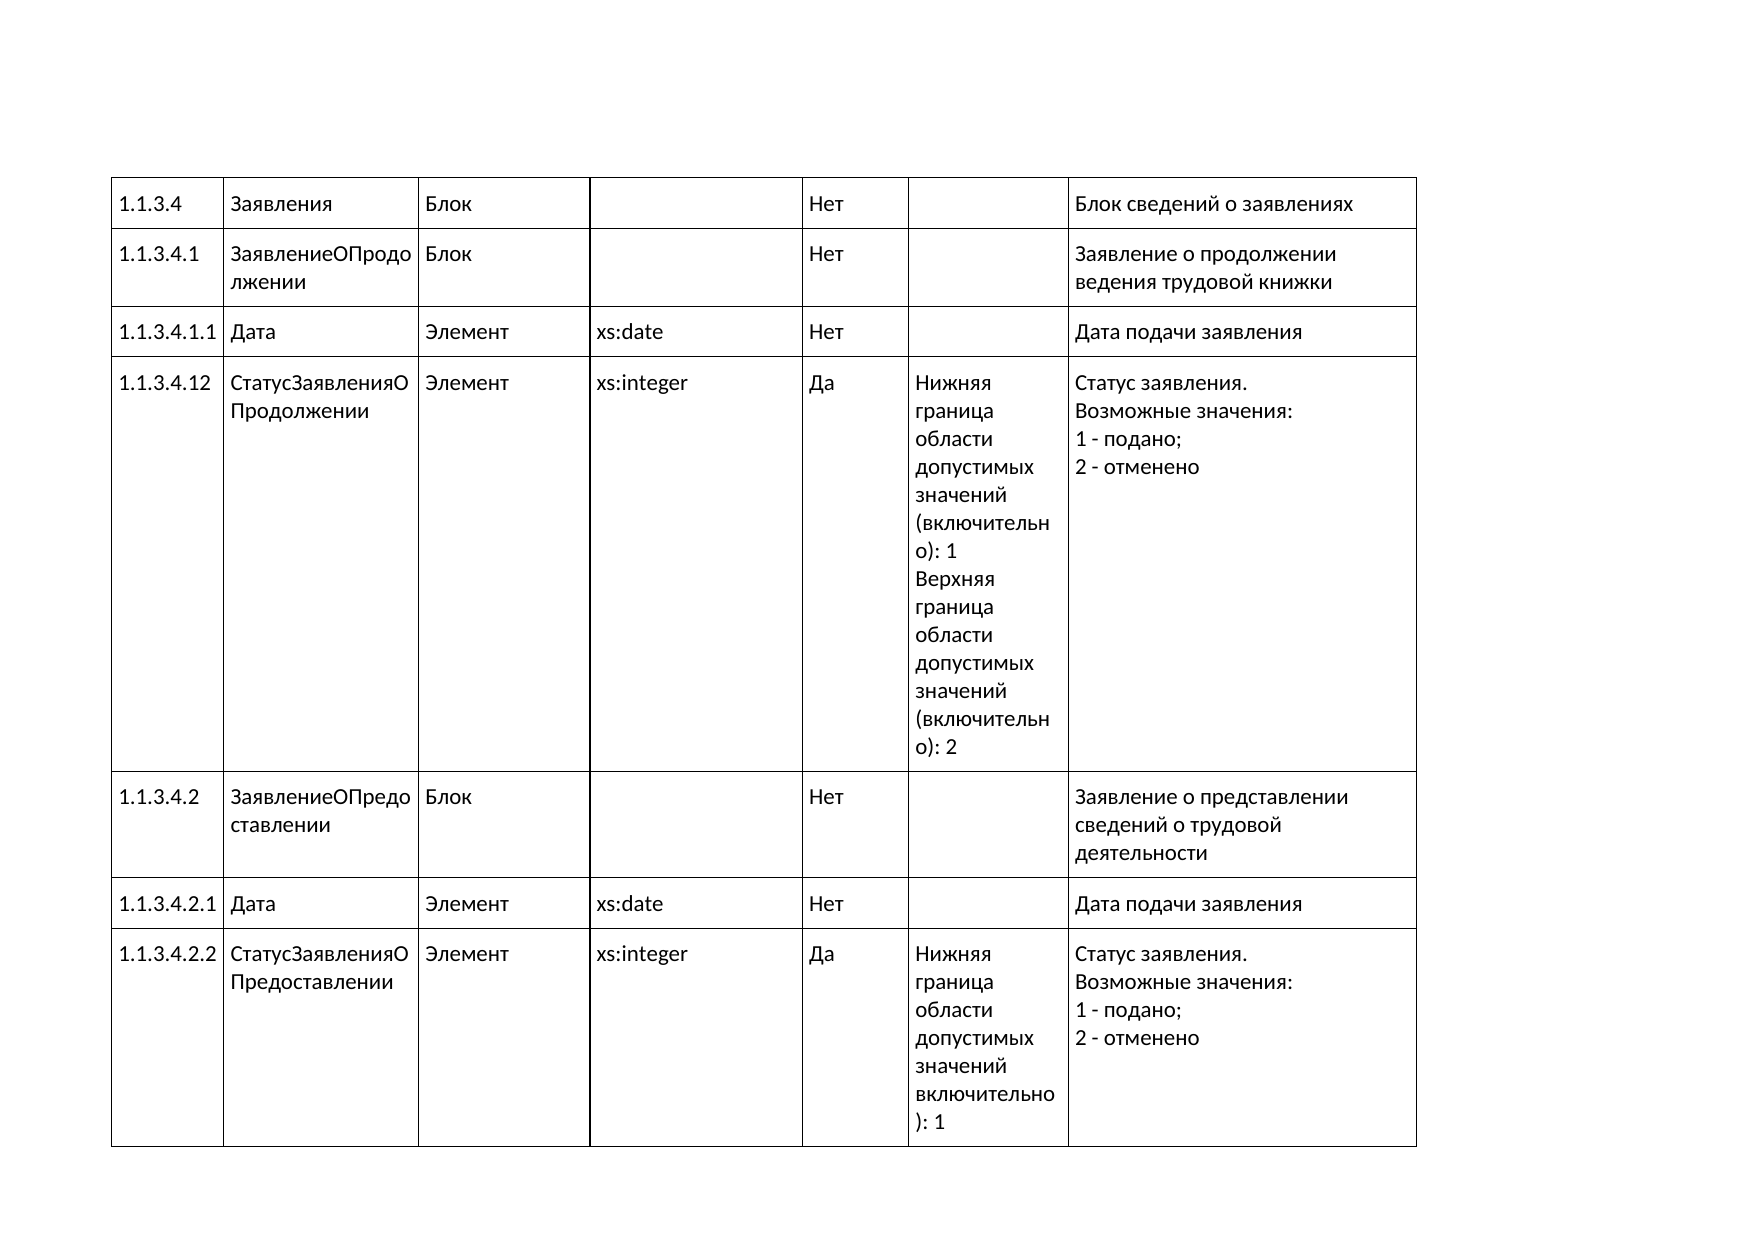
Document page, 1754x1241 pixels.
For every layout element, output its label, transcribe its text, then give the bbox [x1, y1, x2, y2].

table_cell [909, 178, 1068, 227]
table_cell xs:integer [591, 357, 802, 771]
table_cell Нет [803, 229, 908, 306]
table_cell xs:integer [591, 929, 802, 1146]
table_cell 1.1.3.4.12 [112, 357, 223, 771]
table_cell [909, 772, 1068, 877]
table_cell Дата подачи заявления [1069, 307, 1416, 356]
table_cell [909, 878, 1068, 927]
table_cell ЗаявлениеОПродолжении [224, 229, 418, 306]
table_cell Заявления [224, 178, 418, 227]
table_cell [224, 929, 418, 1146]
table_cell Заявление о представлении сведений о трудовой деятельности [1069, 772, 1416, 877]
table_cell Да [803, 929, 908, 1146]
table_cell 1.1.3.4 [112, 178, 223, 227]
table_cell Дата [224, 878, 418, 927]
table_cell 1.1.3.4.1.1 [112, 307, 223, 356]
table_cell Блок [419, 229, 589, 306]
table_cell 1.1.3.4.2.1 [112, 878, 223, 927]
table_cell Статус заявления. Возможные значения: 1 - подано; 2 - отменено [1069, 357, 1416, 771]
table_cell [1069, 929, 1416, 1146]
table_cell [591, 229, 802, 306]
table_cell Нижняя граница области допустимых значений (включительно): 1 Верхняя граница области допустимых значений (включительно): 2 [909, 357, 1068, 771]
table_cell Блок [419, 772, 589, 877]
table_cell Нет [803, 878, 908, 927]
table_cell 1.1.3.4.2 [112, 772, 223, 877]
table_cell Нет [803, 178, 908, 227]
table_cell СтатусЗаявленияОПродолжении [224, 357, 418, 771]
table_cell Блок [419, 178, 589, 227]
table_cell Блок сведений о заявлениях [1069, 178, 1416, 227]
table_cell xs:date [591, 878, 802, 927]
table_cell Заявление о продолжении ведения трудовой книжки [1069, 229, 1416, 306]
table_cell Элемент [419, 929, 589, 1146]
table_cell [909, 229, 1068, 306]
table_cell [909, 307, 1068, 356]
table_cell Дата [224, 307, 418, 356]
table_cell Да [803, 357, 908, 771]
table_cell Элемент [419, 307, 589, 356]
table_cell 1.1.3.4.1 [112, 229, 223, 306]
table_cell xs:date [591, 307, 802, 356]
table_cell Нет [803, 307, 908, 356]
table_cell [591, 772, 802, 877]
table_cell ЗаявлениеОПредоставлении [224, 772, 418, 877]
table_cell Дата подачи заявления [1069, 878, 1416, 927]
table_cell Элемент [419, 878, 589, 927]
table_cell Нет [803, 772, 908, 877]
table_cell 1.1.3.4.2.2 [112, 929, 223, 1146]
table_cell [591, 178, 802, 227]
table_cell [909, 929, 1068, 1146]
table_cell Элемент [419, 357, 589, 771]
